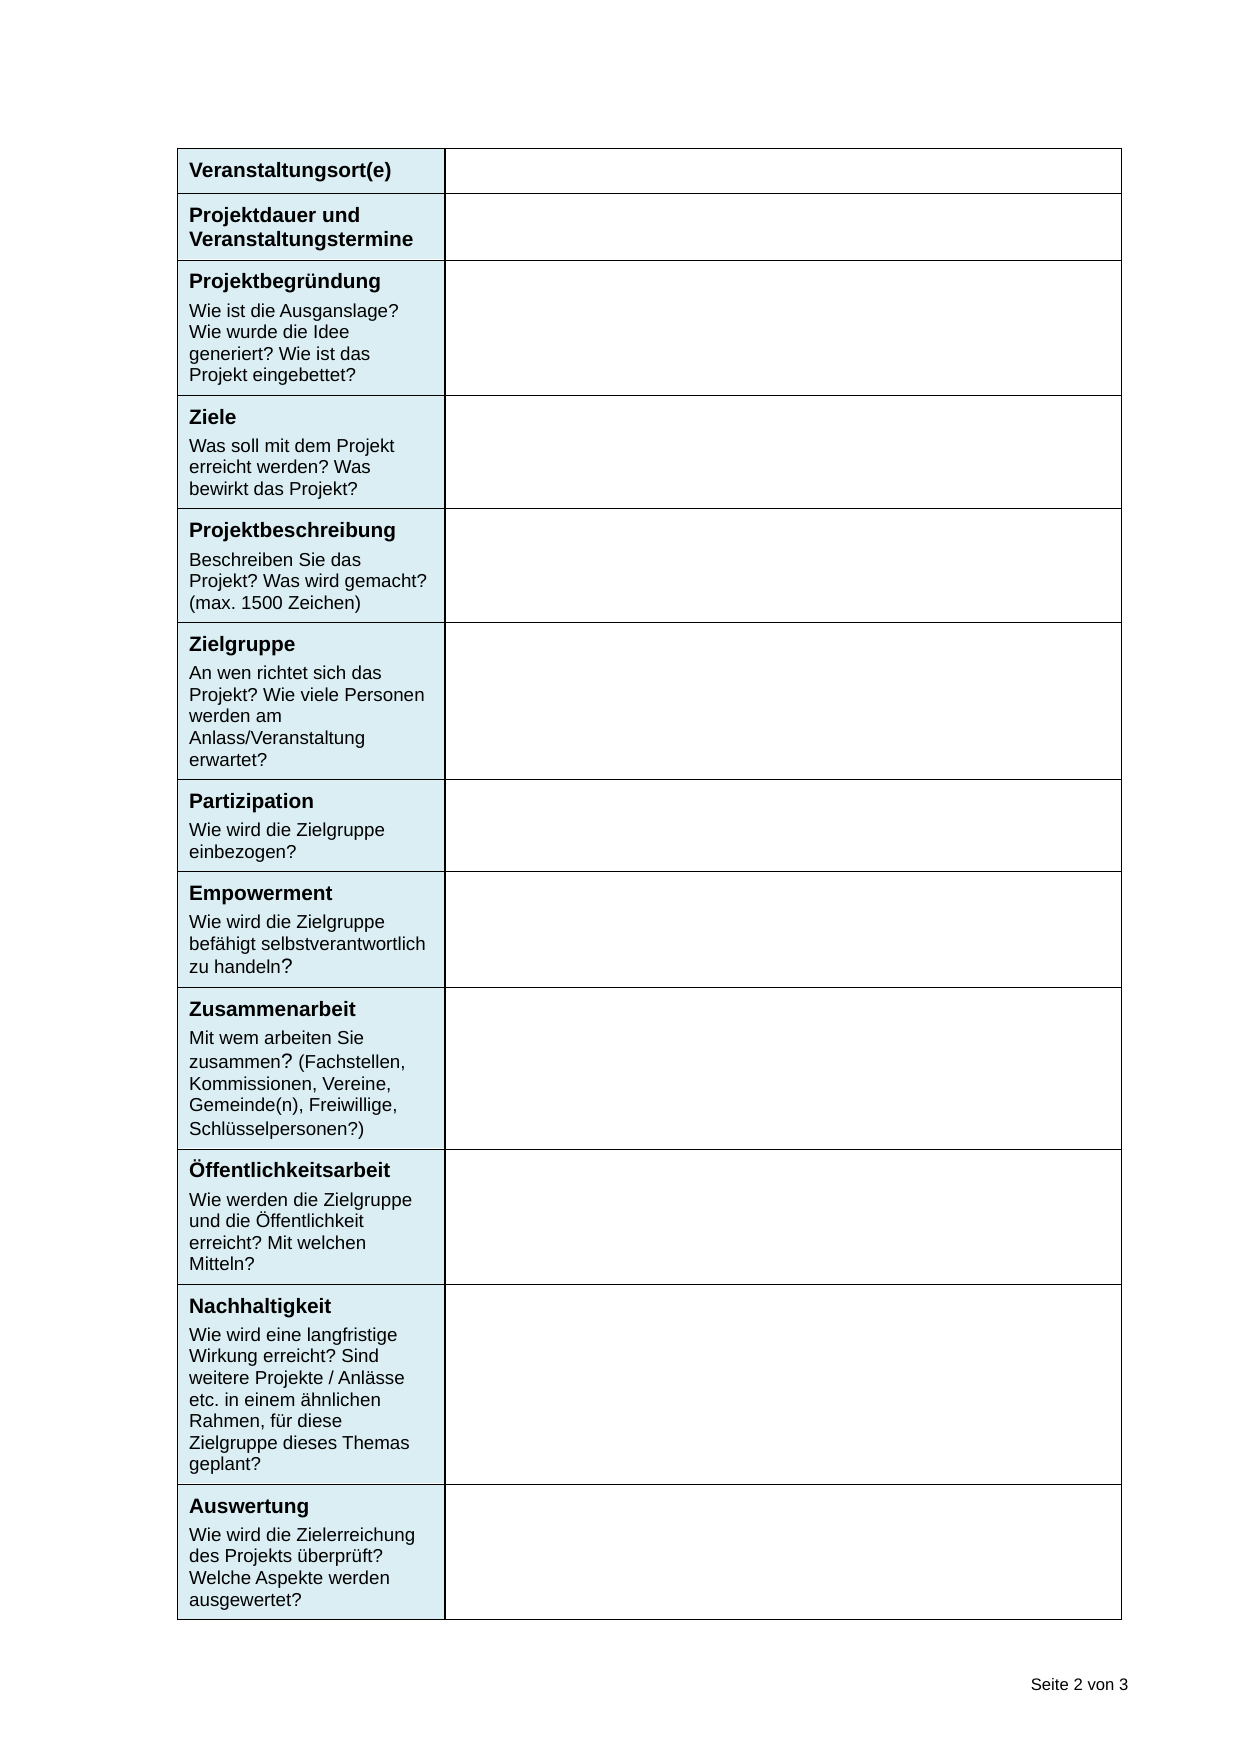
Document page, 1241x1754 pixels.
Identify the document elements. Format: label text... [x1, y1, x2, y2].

table_cell Öffentlichkeitsarbeit Wie werden die Zielgruppe und die Öffentlichkeit erreicht? Mit welchen Mitteln? [178, 1150, 444, 1284]
table_cell Partizipation Wie wird die Zielgruppe einbezogen? [178, 780, 444, 871]
table_cell Empowerment Wie wird die Zielgruppe befähigt selbstverantwortlich zu handeln? [178, 872, 444, 987]
table_cell Projektdauer und Veranstaltungstermine [178, 194, 444, 259]
table_cell Projektbeschreibung Beschreiben Sie das Projekt? Was wird gemacht? (max. 1500 Zeichen) [178, 509, 444, 622]
table_cell [446, 261, 1121, 395]
table_cell Auswertung Wie wird die Zielerreichung des Projekts überprüft? Welche Aspekte werden ausgewertet? [178, 1485, 444, 1619]
table_cell [446, 988, 1121, 1148]
table_cell [446, 1150, 1121, 1284]
table_cell [446, 194, 1121, 259]
table_header [446, 149, 1121, 193]
table_cell [446, 1285, 1121, 1483]
table_cell Nachhaltigkeit Wie wird eine langfristige Wirkung erreicht? Sind weitere Projekte / Anlässe etc. in einem ähnlichen Rahmen, für diese Zielgruppe dieses Themas geplant? [178, 1285, 444, 1483]
table_cell [446, 623, 1121, 779]
table_cell [446, 509, 1121, 622]
table_cell [446, 1485, 1121, 1619]
table_cell Zusammenarbeit Mit wem arbeiten Sie zusammen? (Fachstellen, Kommissionen, Vereine, Gemeinde(n), Freiwillige, Schlüsselpersonen?) [178, 988, 444, 1148]
table_cell [446, 872, 1121, 987]
table_cell [446, 396, 1121, 508]
table_cell Projektbegründung Wie ist die Ausganslage? Wie wurde die Idee generiert? Wie ist das Projekt eingebettet? [178, 261, 444, 395]
table_cell Zielgruppe An wen richtet sich das Projekt? Wie viele Personen werden am Anlass/Veranstaltung erwartet? [178, 623, 444, 779]
table_cell [446, 780, 1121, 871]
table_header Veranstaltungsort(e) [178, 149, 444, 193]
table_cell Ziele Was soll mit dem Projekt erreicht werden? Was bewirkt das Projekt? [178, 396, 444, 508]
